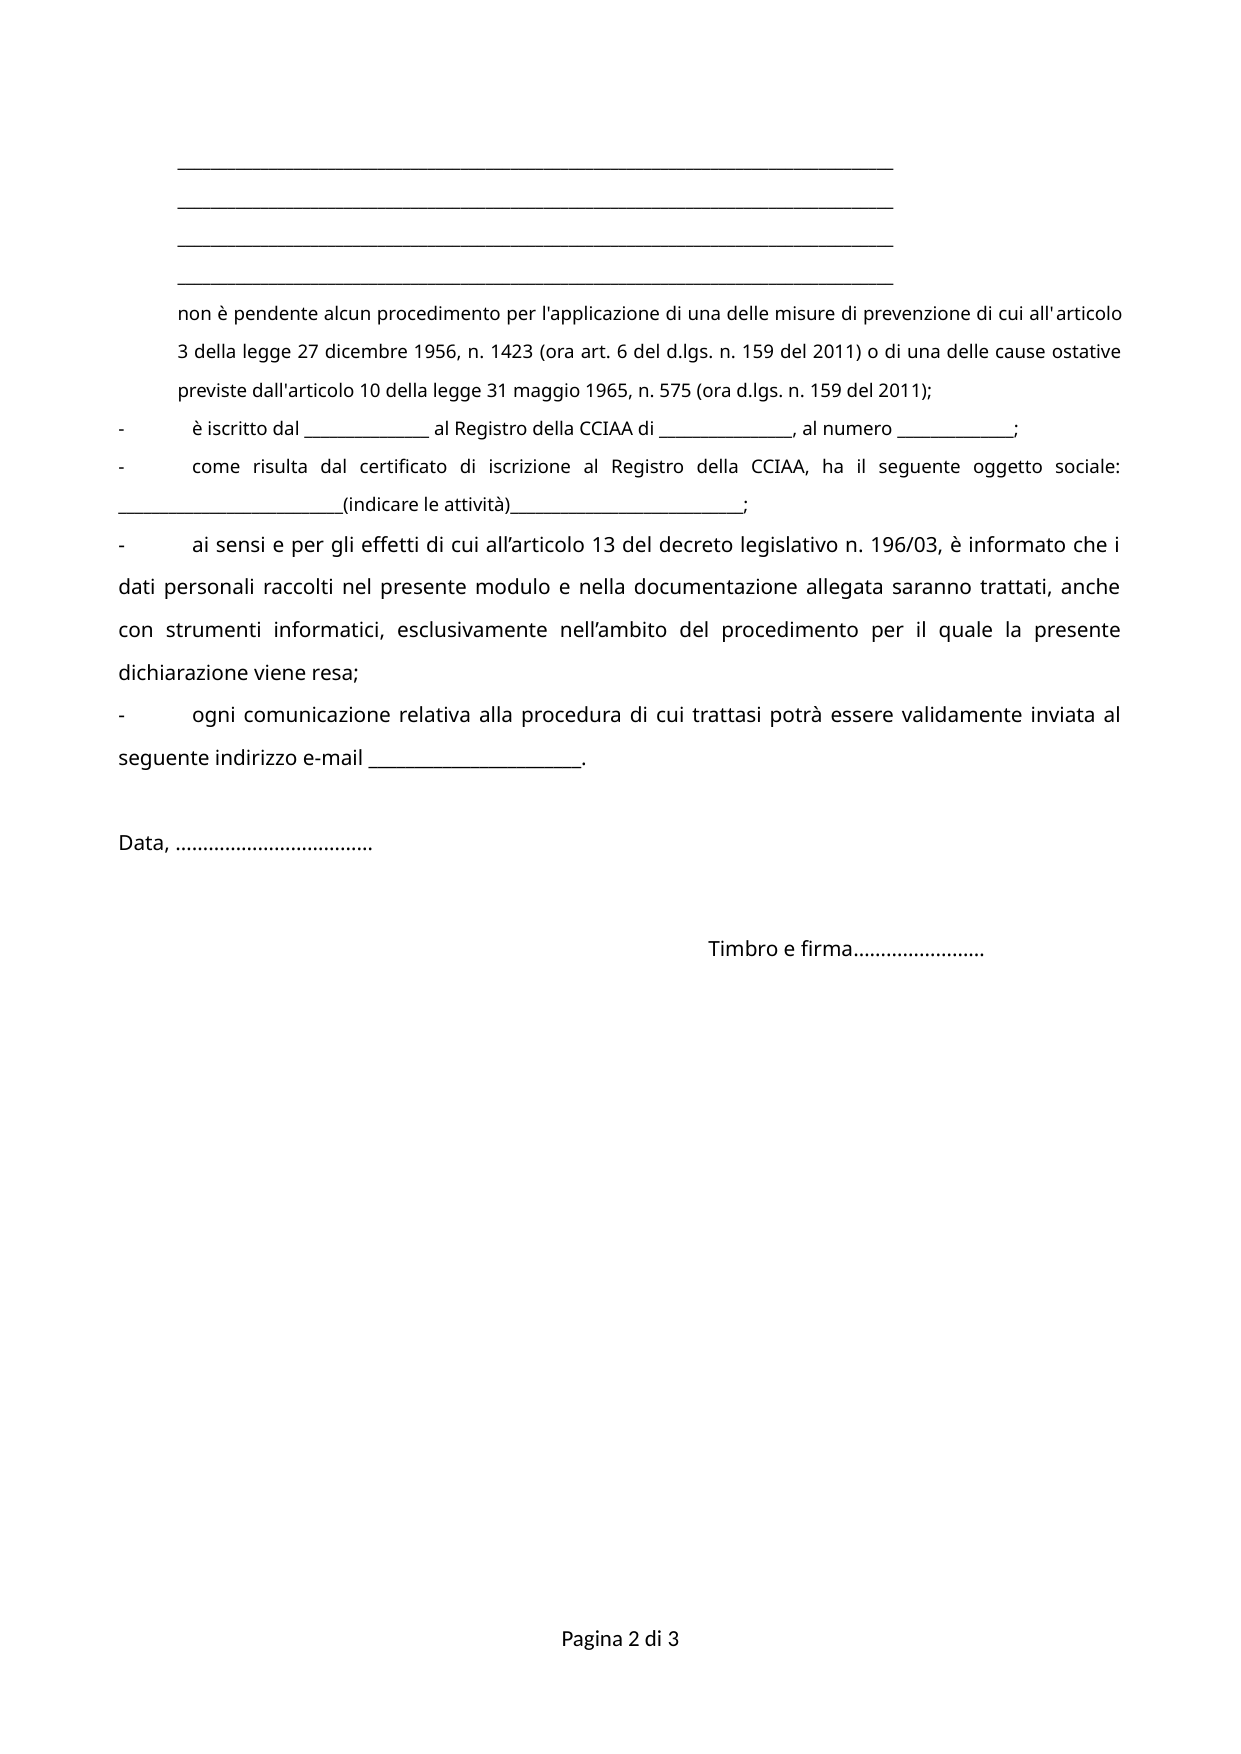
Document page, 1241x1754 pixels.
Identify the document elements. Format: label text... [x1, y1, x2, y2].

text ______________________________________________________________________________________ [177, 186, 1122, 211]
list ogni comunicazione relativa alla procedura di cui trattasi potrà essere validamente inviata al seguente indirizzo e-mail _______________________. [118, 700, 1122, 771]
list ai sensi e per gli effetti di cui all’articolo 13 del decreto legislativo n. 196/03, è informato che i dati personali raccolti nel presente modulo e nella documentazione allegata saranno trattati, anche con strumenti informatici, esclusivamente nell’ambito del procedimento per il quale la presente dichiarazione viene resa; [118, 530, 1122, 686]
text ______________________________________________________________________________________ [177, 262, 1122, 288]
text Timbro e firma…………………… [708, 934, 1122, 963]
list come risulta dal certificato di iscrizione al Registro della CCIAA, ha il seguente oggetto sociale: ___________________________(indicare le attività)____________________________; [118, 453, 1122, 517]
text ______________________________________________________________________________________ [177, 224, 1122, 249]
list è iscritto dal _______________ al Registro della CCIAA di ________________, al numero ______________; [118, 415, 1122, 441]
text Data, ……………………………… [118, 828, 1122, 899]
text ______________________________________________________________________________________ [177, 148, 1122, 173]
text non è pendente alcun procedimento per l'applicazione di una delle misure di prevenzione di cui all'articolo 3 della legge 27 dicembre 1956, n. 1423 (ora art. 6 del d.lgs. n. 159 del 2011) o di una delle cause ostative previste dall'articolo 10 della legge 31 maggio 1965, n. 575 (ora d.lgs. n. 159 del 2011); [177, 301, 1122, 402]
